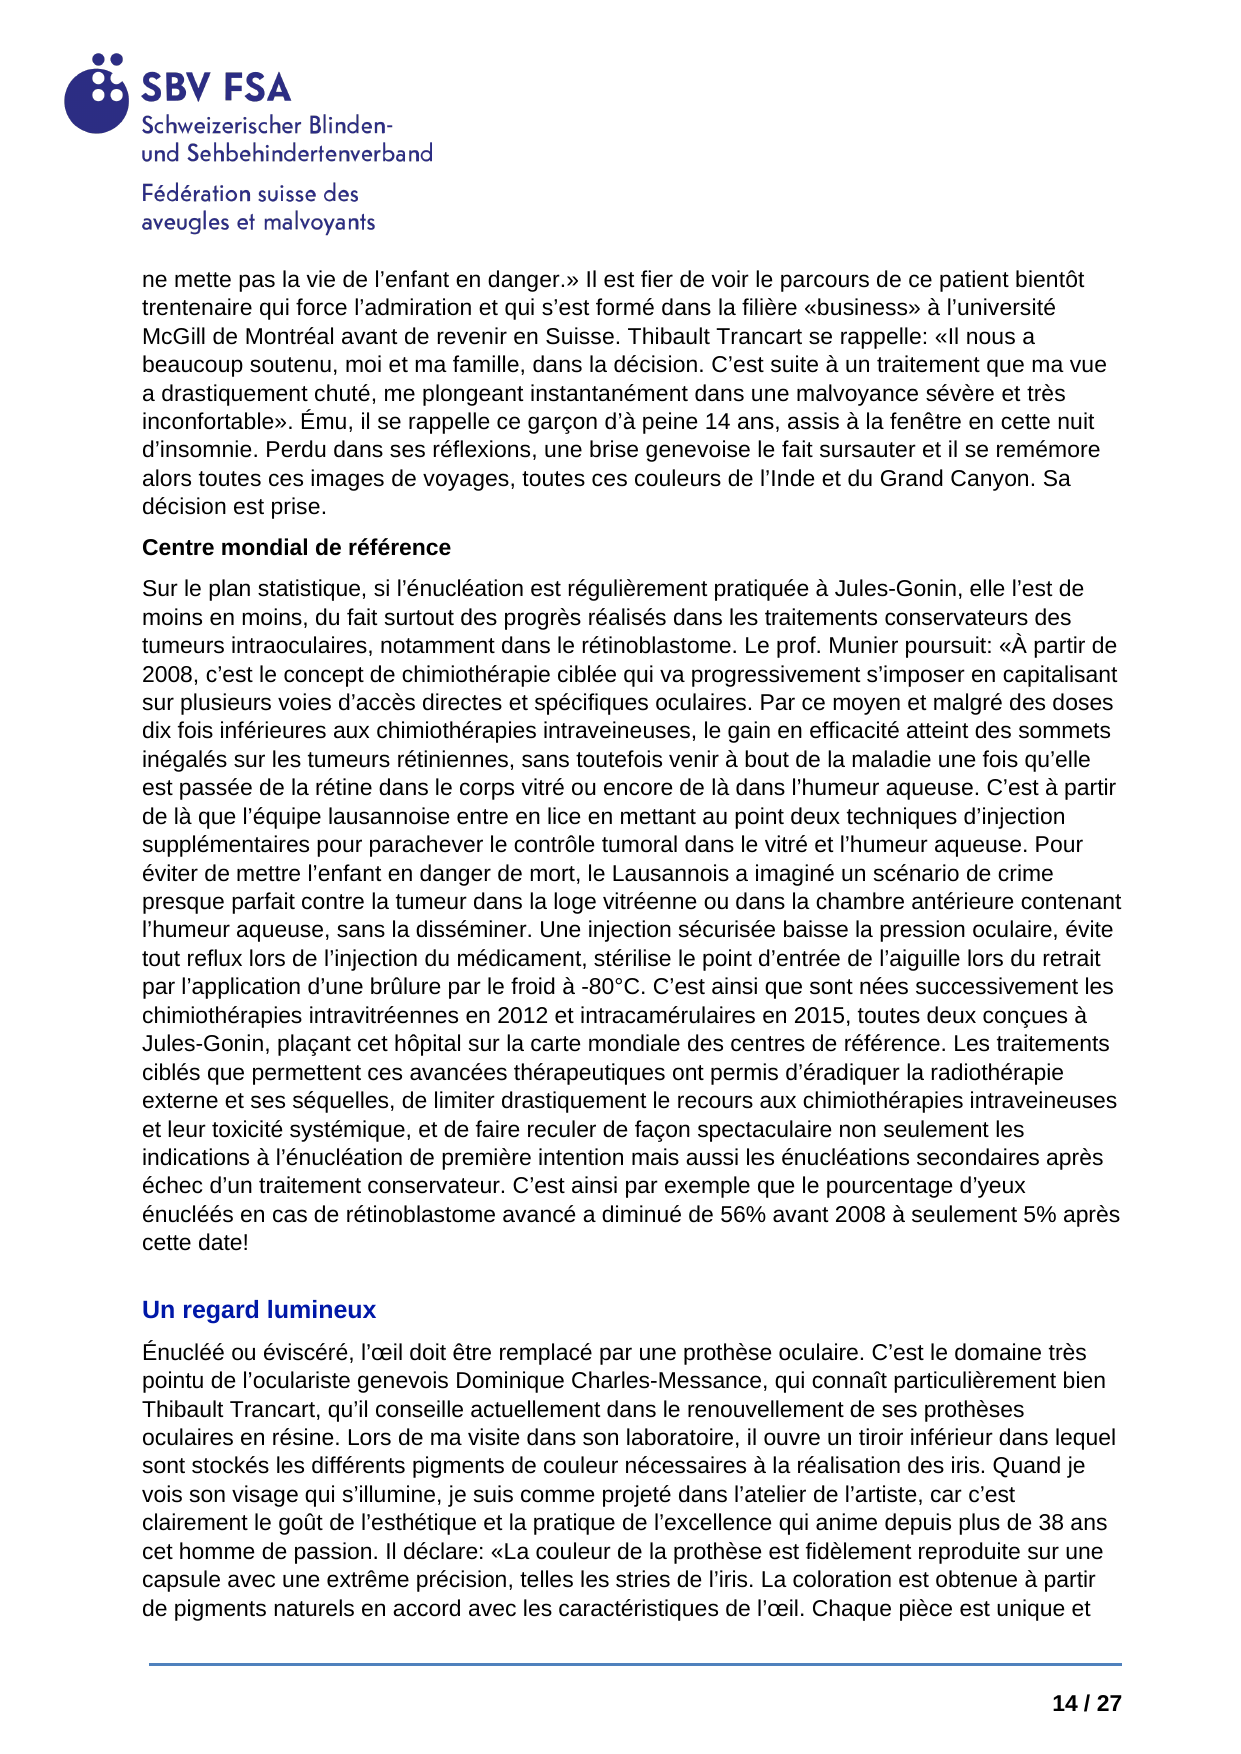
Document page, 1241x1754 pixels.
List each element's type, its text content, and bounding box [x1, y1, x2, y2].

text Sur le plan statistique, si l’énucléation est régulièrement pratiquée à Jules-Gonin, elle l’est de moins en moins, du fait surtout des progrès réalisés dans les traitements conservateurs des tumeurs intraoculaires, notamment dans le rétinoblastome. Le prof. Munier poursuit: «À partir de 2008, c’est le concept de chimiothérapie ciblée qui va progressivement s’imposer en capitalisant sur plusieurs voies d’accès directes et spécifiques oculaires. Par ce moyen et malgré des doses dix fois inférieures aux chimiothérapies intraveineuses, le gain en efficacité atteint des sommets inégalés sur les tumeurs rétiniennes, sans toutefois venir à bout de la maladie une fois qu’elle est passée de la rétine dans le corps vitré ou encore de là dans l’humeur aqueuse. C’est à partir de là que l’équipe lausannoise entre en lice en mettant au point deux techniques d’injection supplémentaires pour parachever le contrôle tumoral dans le vitré et l’humeur aqueuse. Pour éviter de mettre l’enfant en danger de mort, le Lausannois a imaginé un scénario de crime presque parfait contre la tumeur dans la loge vitréenne ou dans la chambre antérieure contenant l’humeur aqueuse, sans la disséminer. Une injection sécurisée baisse la pression oculaire, évite tout reflux lors de l’injection du médicament, stérilise le point d’entrée de l’aiguille lors du retrait par l’application d’une brûlure par le froid à -80°C. C’est ainsi que sont nées successivement les chimiothérapies intravitréennes en 2012 et intracamérulaires en 2015, toutes deux conçues à Jules-Gonin, plaçant cet hôpital sur la carte mondiale des centres de référence. Les traitements ciblés que permettent ces avancées thérapeutiques ont permis d’éradiquer la radiothérapie externe et ses séquelles, de limiter drastiquement le recours aux chimiothérapies intraveineuses et leur toxicité systémique, et de faire reculer de façon spectaculaire non seulement les indications à l’énucléation de première intention mais aussi les énucléations secondaires après échec d’un traitement conservateur. C’est ainsi par exemple que le pourcentage d’yeux énucléés en cas de rétinoblastome avancé a diminué de 56% avant 2008 à seulement 5% après cette date! [142, 575, 1122, 1256]
subtitle Centre mondial de référence [142, 534, 1122, 561]
subtitle Un regard lumineux [142, 1295, 1122, 1324]
picture [62, 53, 434, 236]
